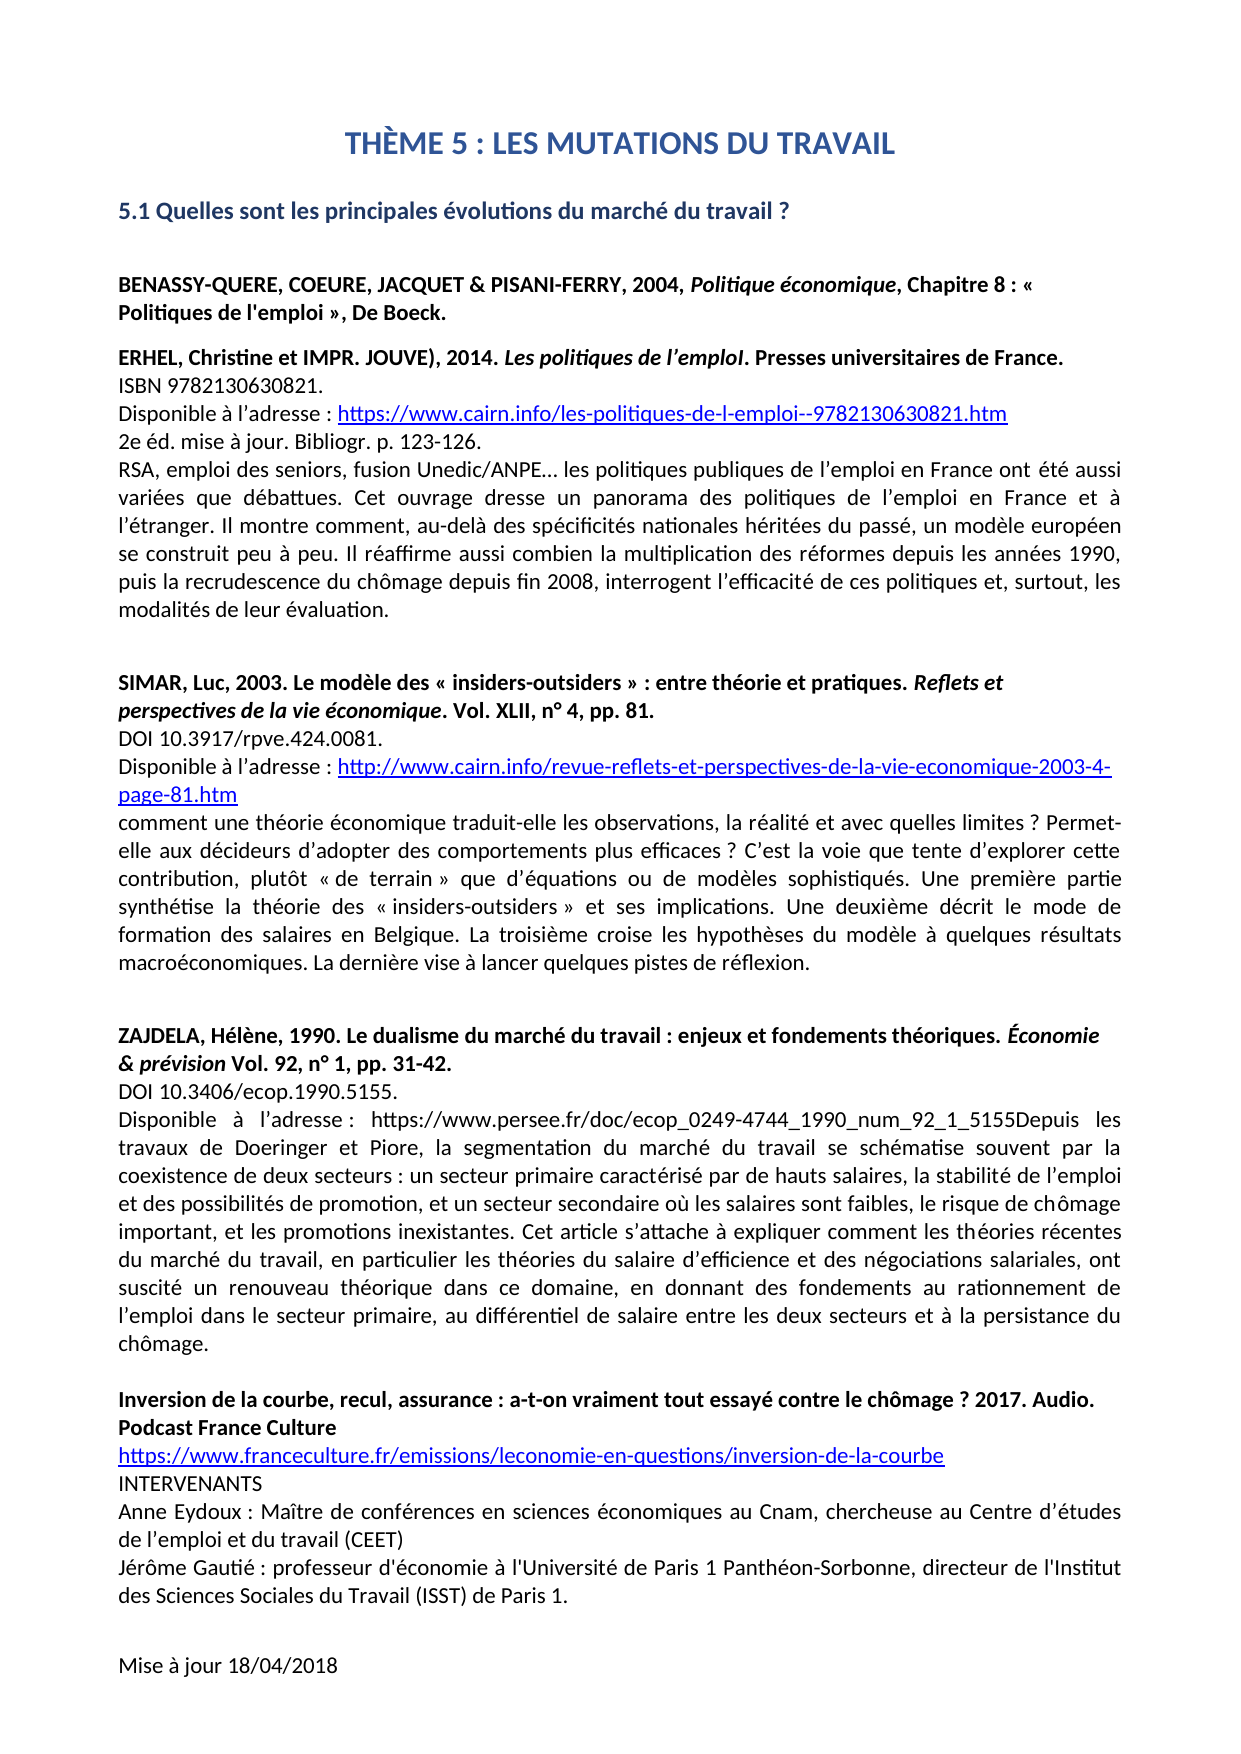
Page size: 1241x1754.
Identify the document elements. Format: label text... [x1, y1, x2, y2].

text Disponible à l’adresse : https://www.cairn.info/les-politiques-de-l-emploi--9782130630821.htm [118, 399, 1122, 427]
text ERHEL, Christine et IMPR. JOUVE), 2014. Les politiques de l’emploI. Presses universitaires de France. ISBN 9782130630821. [118, 343, 1122, 399]
text https://www.franceculture.fr/emissions/leconomie-en-questions/inversion-de-la-courbe [118, 1441, 1122, 1469]
text comment une théorie économique traduit-elle les observations, la réalité et avec quelles limites ? Permet-elle aux décideurs d’adopter des comportements plus efficaces ? C’est la voie que tente d’explorer cette contribution, plutôt « de terrain » que d’équations ou de modèles sophistiqués. Une première partie synthétise la théorie des « insiders-outsiders » et ses implications. Une deuxième décrit le mode de formation des salaires en Belgique. La troisième croise les hypothèses du modèle à quelques résultats macroéconomiques. La dernière vise à lancer quelques pistes de réflexion. [118, 808, 1122, 976]
text DOI 10.3406/ecop.1990.5155. [118, 1077, 1122, 1105]
text 2e éd. mise à jour. Bibliogr. p. 123-126. [118, 427, 1122, 455]
text SIMAR, Luc, 2003. Le modèle des « insiders-outsiders » : entre théorie et pratiques. Reflets et perspectives de la vie économique. Vol. XLII, n° 4, pp. 81. [118, 668, 1122, 724]
text DOI 10.3917/rpve.424.0081. [118, 724, 1122, 752]
subtitle THÈME 5 : LES MUTATIONS DU TRAVAIL [118, 122, 1122, 163]
text ZAJDELA, Hélène, 1990. Le dualisme du marché du travail : enjeux et fondements théoriques. Économie & prévision Vol. 92, n° 1, pp. 31-42. [118, 1021, 1122, 1077]
text RSA, emploi des seniors, fusion Unedic/ANPE… les politiques publiques de l’emploi en France ont été aussi variées que débattues. Cet ouvrage dresse un panorama des politiques de l’emploi en France et à l’étranger. Il montre comment, au-delà des spécificités nationales héritées du passé, un modèle européen se construit peu à peu. Il réaffirme aussi combien la multiplication des réformes depuis les années 1990, puis la recrudescence du chômage depuis fin 2008, interrogent l’efficacité de ces politiques et, surtout, les modalités de leur évaluation. [118, 455, 1122, 623]
subtitle 5.1 Quelles sont les principales évolutions du marché du travail ? [118, 195, 1122, 226]
text Inversion de la courbe, recul, assurance : a-t-on vraiment tout essayé contre le chômage ? 2017. Audio. Podcast France Culture [118, 1385, 1122, 1441]
text Disponible à l’adresse : https://www.persee.fr/doc/ecop_0249-4744_1990_num_92_1_5155Depuis les travaux de Doeringer et Piore, la segmentation du marché du travail se schématise souvent par la coexistence de deux secteurs : un secteur primaire caractérisé par de hauts salaires, la stabilité de l’emploi et des possibilités de promotion, et un secteur secondaire où les salaires sont faibles, le risque de chômage important, et les promotions inexistantes. Cet article s’attache à expliquer comment les théories récentes du marché du travail, en particulier les théories du salaire d’efficience et des négociations salariales, ont suscité un renouveau théorique dans ce domaine, en donnant des fondements au rationnement de l’emploi dans le secteur primaire, au différentiel de salaire entre les deux secteurs et à la persistance du chômage. [118, 1105, 1122, 1357]
text BENASSY-QUERE, COEURE, JACQUET & PISANI-FERRY, 2004, Politique économique, Chapitre 8 : « Politiques de l'emploi », De Boeck. [118, 270, 1122, 326]
text Jérôme Gautié : professeur d'économie à l'Université de Paris 1 Panthéon-Sorbonne, directeur de l'Institut des Sciences Sociales du Travail (ISST) de Paris 1. [118, 1553, 1122, 1609]
text Disponible à l’adresse : http://www.cairn.info/revue-reflets-et-perspectives-de-la-vie-economique-2003-4-page-81.htm [118, 752, 1122, 808]
text INTERVENANTS [118, 1469, 1122, 1497]
text Anne Eydoux : Maître de conférences en sciences économiques au Cnam, chercheuse au Centre d’études de l’emploi et du travail (CEET) [118, 1497, 1122, 1553]
